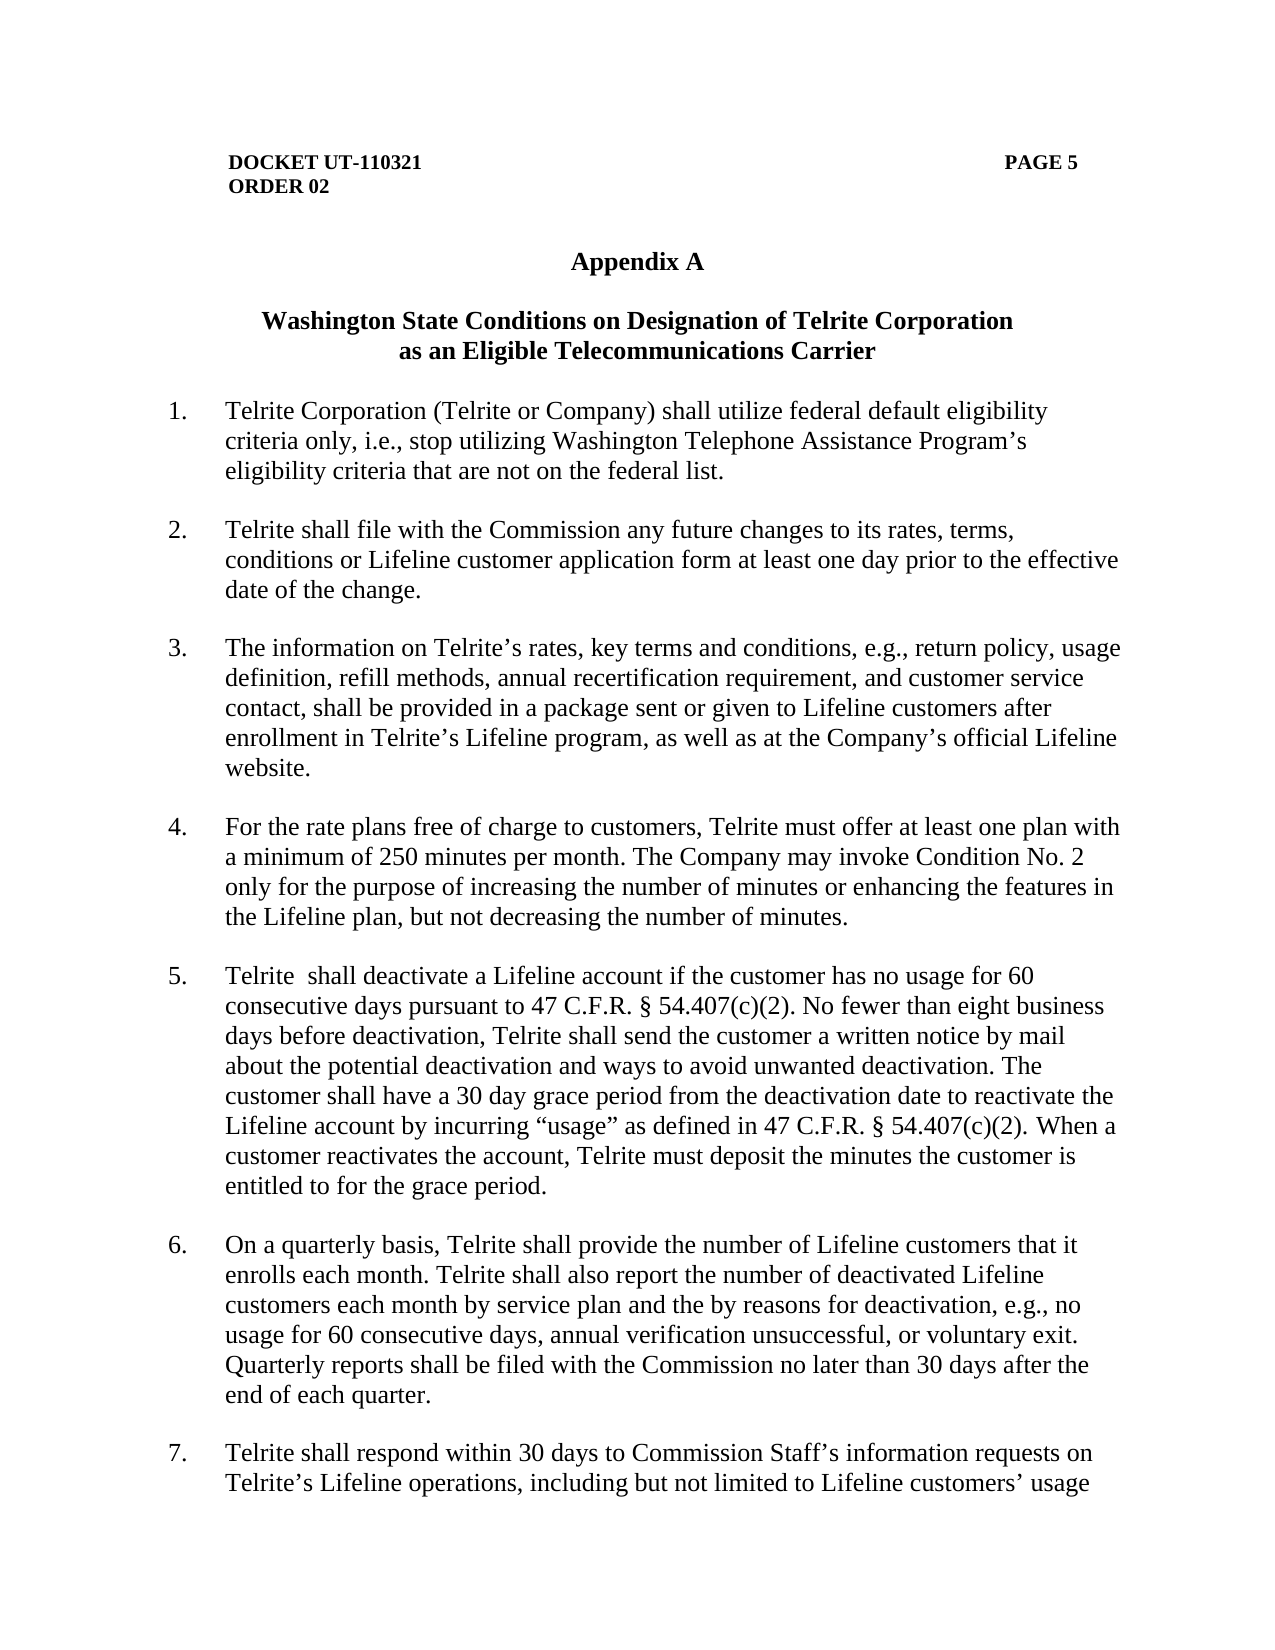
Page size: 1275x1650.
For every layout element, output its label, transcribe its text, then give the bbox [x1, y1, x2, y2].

text as an Eligible Telecommunications Carrier [150, 335, 1125, 365]
text Washington State Conditions on Designation of Telrite Corporation [150, 305, 1125, 335]
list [187, 1437, 1125, 1497]
list The information on Telrite’s rates, key terms and conditions, e.g., return policy, usage definition, refill methods, annual recertification requirement, and customer service contact, shall be provided in a package sent or given to Lifeline customers after enrollment in Telrite’s Lifeline program, as well as at the Company’s official Lifeline website. [187, 632, 1125, 811]
list Telrite Corporation (Telrite or Company) shall utilize federal default eligibility criteria only, i.e., stop utilizing Washington Telephone Assistance Program’s eligibility criteria that are not on the federal list. [187, 395, 1125, 514]
list Telrite shall file with the Commission any future changes to its rates, terms, conditions or Lifeline customer application form at least one day prior to the effective date of the change. [187, 514, 1125, 632]
list On a quarterly basis, Telrite shall provide the number of Lifeline customers that it enrolls each month. Telrite shall also report the number of deactivated Lifeline customers each month by service plan and the by reasons for deactivation, e.g., no usage for 60 consecutive days, annual verification unsuccessful, or voluntary exit. Quarterly reports shall be filed with the Commission no later than 30 days after the end of each quarter. [187, 1229, 1125, 1437]
list For the rate plans free of charge to customers, Telrite must offer at least one plan with a minimum of 250 minutes per month. The Company may invoke Condition No. 2 only for the purpose of increasing the number of minutes or enhancing the features in the Lifeline plan, but not decreasing the number of minutes. [187, 811, 1125, 960]
list Telrite shall deactivate a Lifeline account if the customer has no usage for 60 consecutive days pursuant to 47 C.F.R. § 54.407(c)(2). No fewer than eight business days before deactivation, Telrite shall send the customer a written notice by mail about the potential deactivation and ways to avoid unwanted deactivation. The customer shall have a 30 day grace period from the deactivation date to reactivate the Lifeline account by incurring “usage” as defined in 47 C.F.R. § 54.407(c)(2). When a customer reactivates the account, Telrite must deposit the minutes the customer is entitled to for the grace period. [187, 960, 1125, 1229]
text Appendix A [150, 246, 1125, 305]
